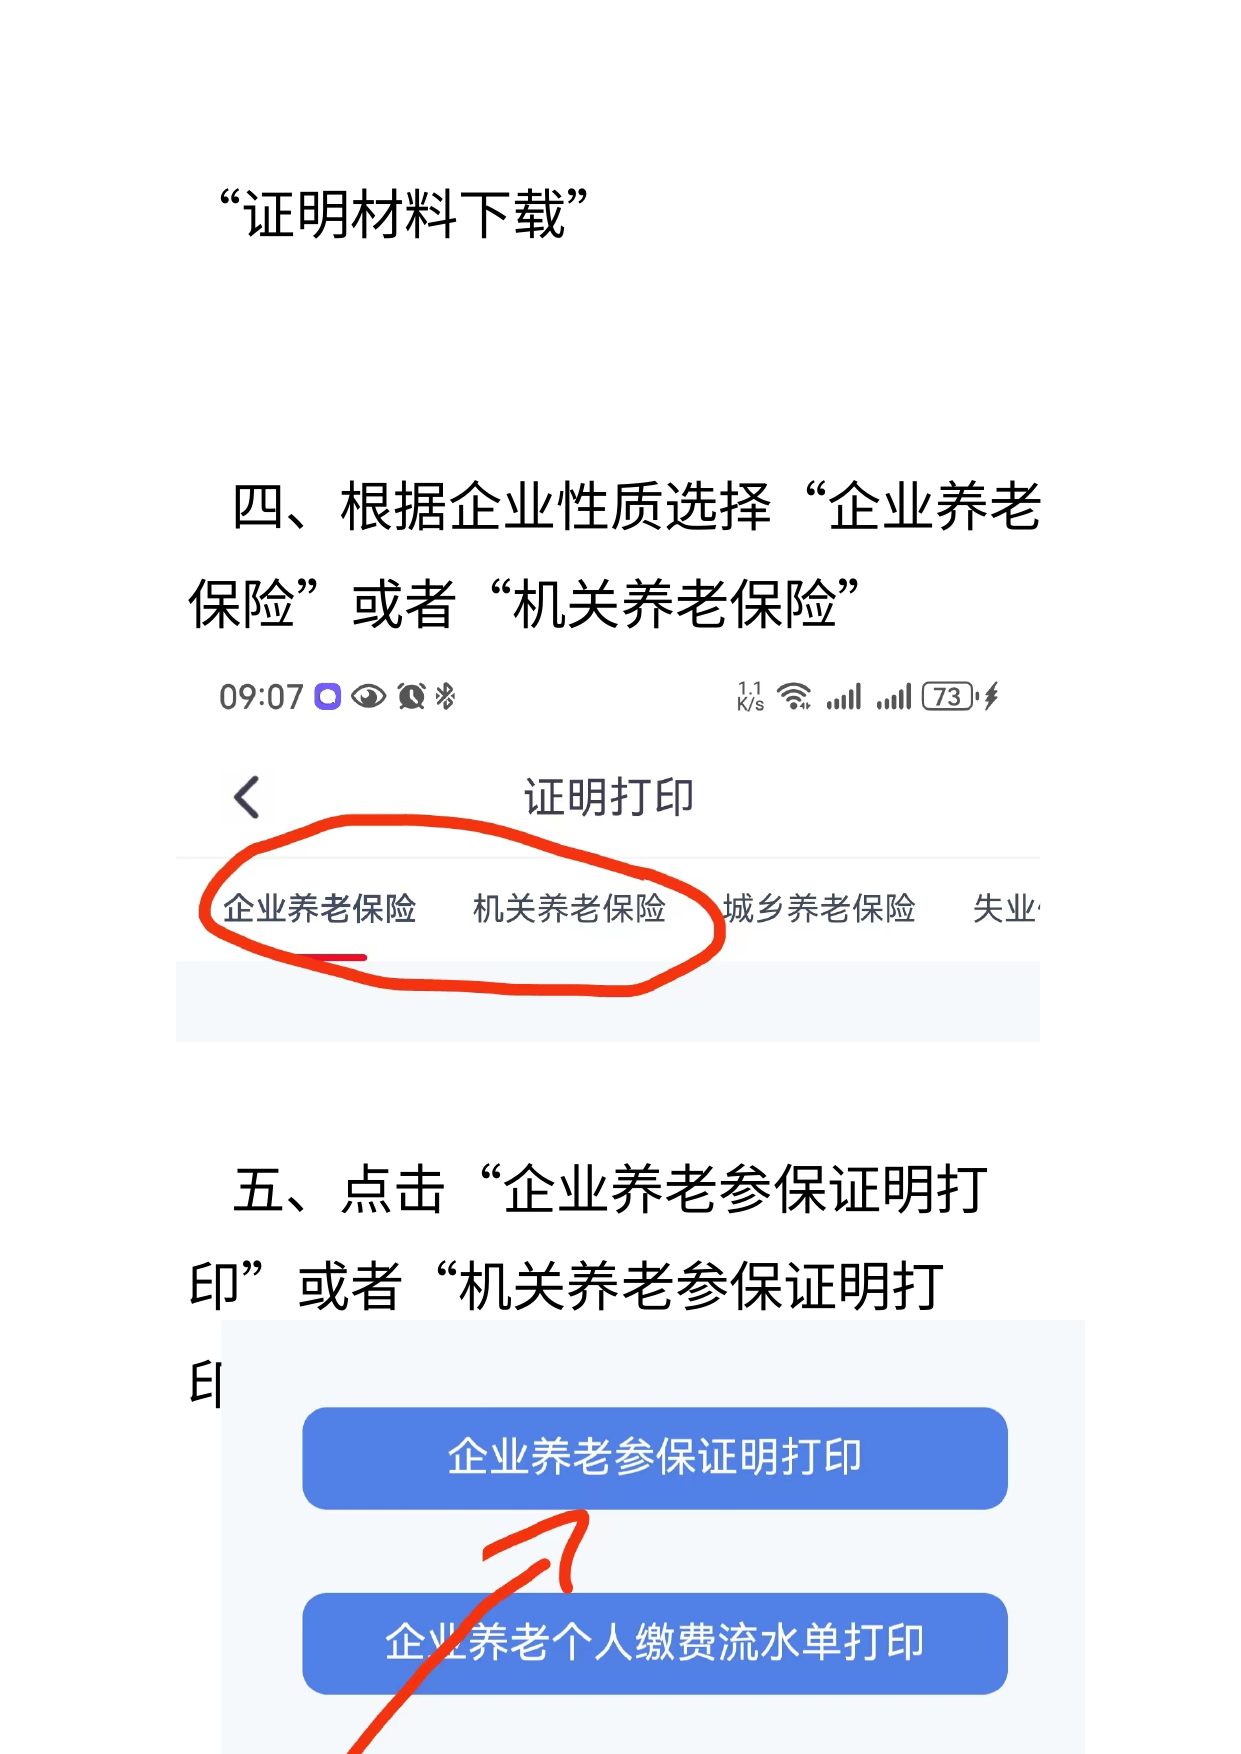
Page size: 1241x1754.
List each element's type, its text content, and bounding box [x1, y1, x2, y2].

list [187, 162, 1053, 259]
list 根据企业性质选择“企业养老保险”或者“机关养老保险” [187, 454, 1053, 649]
picture [176, 647, 1041, 1042]
list 点击“企业养老参保证明打印”或者“机关养老参保证明打印” [187, 1137, 1053, 1429]
picture [221, 1320, 1086, 1754]
